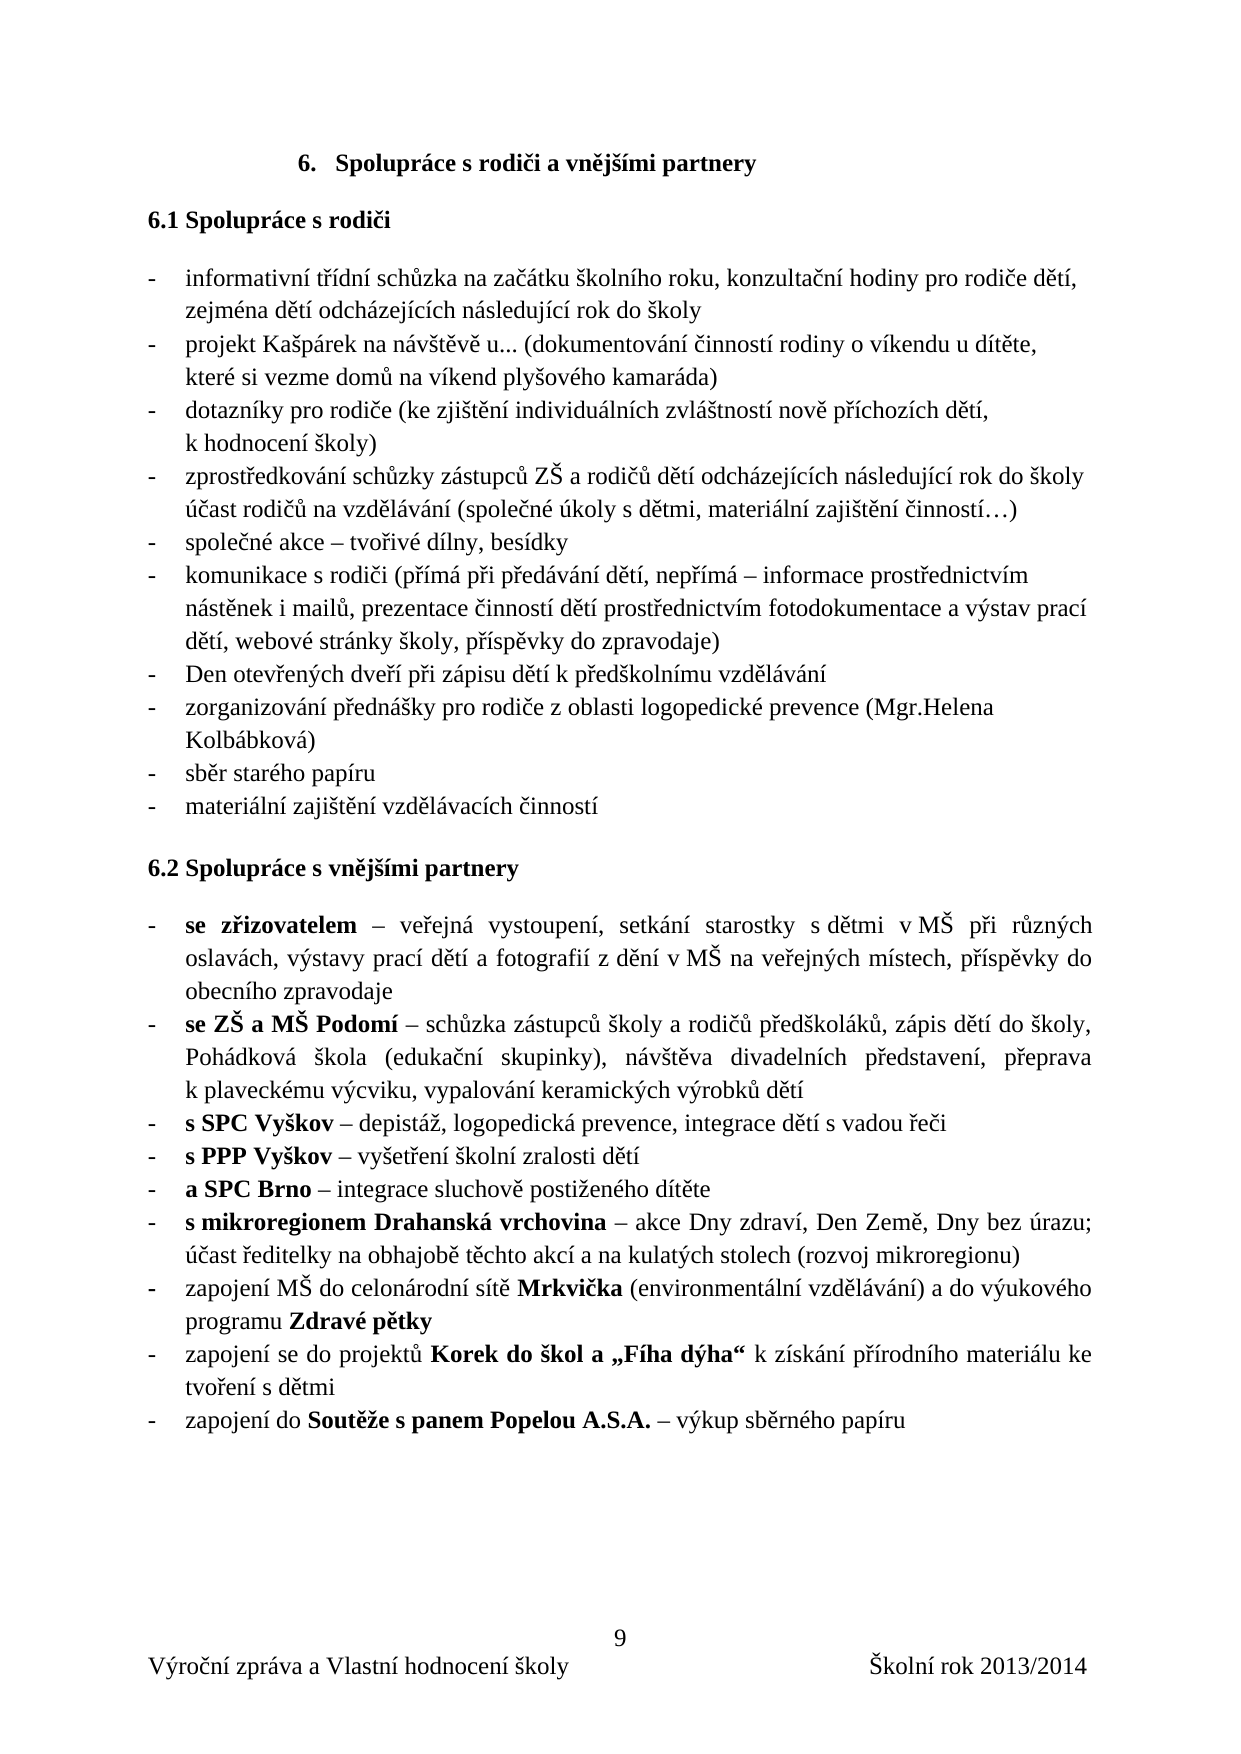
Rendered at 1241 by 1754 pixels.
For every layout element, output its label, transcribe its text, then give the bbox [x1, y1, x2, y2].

list zprostředkování schůzky zástupců ZŠ a rodičů dětí odcházejících následující rok do školy účast rodičů na vzdělávání (společné úkoly s dětmi, materiální zajištění činností…) [148, 461, 1093, 522]
list zapojení MŠ do celonárodní sítě Mrkvička (environmentální vzdělávání) a do výukového programu Zdravé pětky [148, 1273, 1093, 1335]
list projekt Kašpárek na návštěvě u... (dokumentování činností rodiny o víkendu u dítěte, které si vezme domů na víkend plyšového kamaráda) [148, 329, 1093, 390]
text 6.1 Spolupráce s rodiči [148, 205, 1093, 234]
list Den otevřených dveří při zápisu dětí k předškolnímu vzdělávání [148, 659, 1093, 688]
list zorganizování přednášky pro rodiče z oblasti logopedické prevence (Mgr.Helena Kolbábková) [148, 692, 1093, 754]
list se zřizovatelem – veřejná vystoupení, setkání starostky s dětmi v MŠ při různých oslavách, výstavy prací dětí a fotografií z dění v MŠ na veřejných místech, příspěvky do obecního zpravodaje [148, 910, 1093, 1005]
list s PPP Vyškov – vyšetření školní zralosti dětí [148, 1141, 1093, 1170]
list s mikroregionem Drahanská vrchovina – akce Dny zdraví, Den Země, Dny bez úrazu; účast ředitelky na obhajobě těchto akcí a na kulatých stolech (rozvoj mikroregionu) [148, 1207, 1093, 1269]
list materiální zajištění vzdělávacích činností [148, 791, 1093, 820]
list a SPC Brno – integrace sluchově postiženého dítěte [148, 1174, 1093, 1203]
list informativní třídní schůzka na začátku školního roku, konzultační hodiny pro rodiče dětí, zejména dětí odcházejících následující rok do školy [148, 263, 1093, 324]
list zapojení do Soutěže s panem Popelou A.S.A. – výkup sběrného papíru [148, 1406, 1093, 1434]
list komunikace s rodiči (přímá při předávání dětí, nepřímá – informace prostřednictvím nástěnek i mailů, prezentace činností dětí prostřednictvím fotodokumentace a výstav prací dětí, webové stránky školy, příspěvky do zpravodaje) [148, 560, 1093, 654]
list sběr starého papíru [148, 758, 1093, 787]
list zapojení se do projektů Korek do škol a „Fíha dýha“ k získání přírodního materiálu ke tvoření s dětmi [148, 1339, 1093, 1401]
list společné akce – tvořivé dílny, besídky [148, 527, 1093, 556]
list Spolupráce s vnějšími partnery [148, 853, 1093, 881]
list se ZŠ a MŠ Podomí – schůzka zástupců školy a rodičů předškoláků, zápis dětí do školy, Pohádková škola (edukační skupinky), návštěva divadelních představení, přeprava k plaveckému výcviku, vypalování keramických výrobků dětí [148, 1009, 1093, 1104]
list Spolupráce s rodiči a vnějšími partnery [298, 148, 1093, 176]
list s SPC Vyškov – depistáž, logopedická prevence, integrace dětí s vadou řeči [148, 1108, 1093, 1137]
list dotazníky pro rodiče (ke zjištění individuálních zvláštností nově příchozích dětí, k hodnocení školy) [148, 395, 1093, 456]
